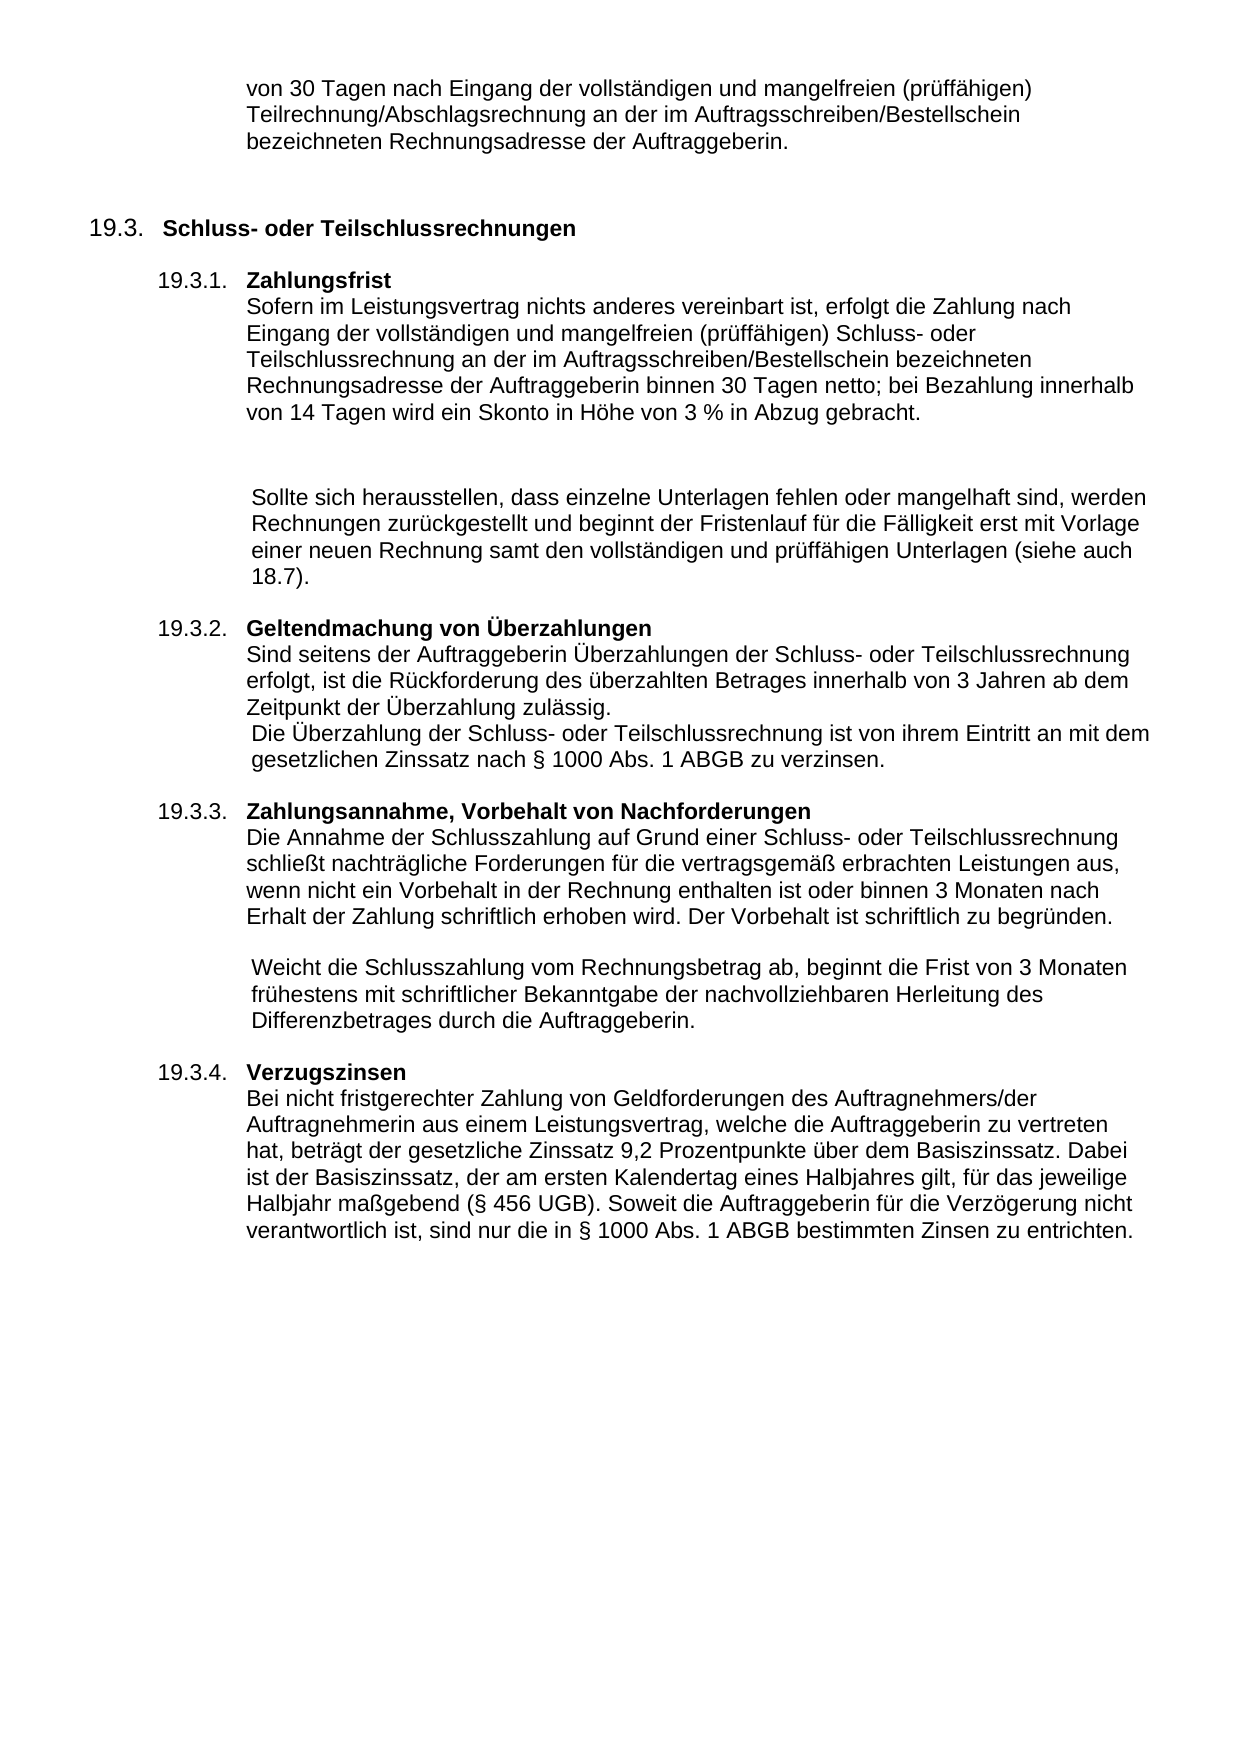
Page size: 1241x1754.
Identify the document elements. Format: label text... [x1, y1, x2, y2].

list Verzugszinsen Bei nicht fristgerechter Zahlung von Geldforderungen des Auftragnehmers/der Auftragnehmerin aus einem Leistungsvertrag, welche die Auftraggeberin zu vertreten hat, beträgt der gesetzliche Zinssatz 9,2 Prozentpunkte über dem Basiszinssatz. Dabei ist der Basiszinssatz, der am ersten Kalendertag eines Halbjahres gilt, für das jeweilige Halbjahr maßgebend (§ 456 UGB). Soweit die Auftraggeberin für die Verzögerung nicht verantwortlich ist, sind nur die in § 1000 Abs. 1 ABGB bestimmten Zinsen zu entrichten. [157, 1058, 1152, 1243]
text Sollte sich herausstellen, dass einzelne Unterlagen fehlen oder mangelhaft sind, werden Rechnungen zurückgestellt und beginnt der Fristenlauf für die Fälligkeit erst mit Vorlage einer neuen Rechnung samt den vollständigen und prüffähigen Unterlagen (siehe auch 18.7). [251, 484, 1152, 589]
list Zahlungsannahme, Vorbehalt von Nachforderungen Die Annahme der Schlusszahlung auf Grund einer Schluss- oder Teilschlussrechnung schließt nachträgliche Forderungen für die vertragsgemäß erbrachten Leistungen aus, wenn nicht ein Vorbehalt in der Rechnung enthalten ist oder binnen 3 Monaten nach Erhalt der Zahlung schriftlich erhoben wird. Der Vorbehalt ist schriftlich zu begründen. [157, 798, 1152, 929]
list Die Überzahlung der Schluss- oder Teilschlussrechnung ist von ihrem Eintritt an mit dem gesetzlichen Zinssatz nach § 1000 Abs. 1 ABGB zu verzinsen. [251, 720, 1152, 773]
list Weicht die Schlusszahlung vom Rechnungsbetrag ab, beginnt die Frist von 3 Monaten frühestens mit schriftlicher Bekanntgabe der nachvollziehbaren Herleitung des Differenzbetrages durch die Auftraggeberin. [251, 954, 1152, 1033]
list Schluss- oder Teilschlussrechnungen [89, 213, 1152, 242]
list Geltendmachung von Überzahlungen Sind seitens der Auftraggeberin Überzahlungen der Schluss- oder Teilschlussrechnung erfolgt, ist die Rückforderung des überzahlten Betrages innerhalb von 3 Jahren ab dem Zeitpunkt der Überzahlung zulässig. [157, 614, 1152, 720]
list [157, 75, 1152, 188]
list Zahlungsfrist Sofern im Leistungsvertrag nichts anderes vereinbart ist, erfolgt die Zahlung nach Eingang der vollständigen und mangelfreien (prüffähigen) Schluss- oder Teilschlussrechnung an der im Auftragsschreiben/Bestellschein bezeichneten Rechnungsadresse der Auftraggeberin binnen 30 Tagen netto; bei Bezahlung innerhalb von 14 Tagen wird ein Skonto in Höhe von 3 % in Abzug gebracht. [157, 267, 1152, 459]
